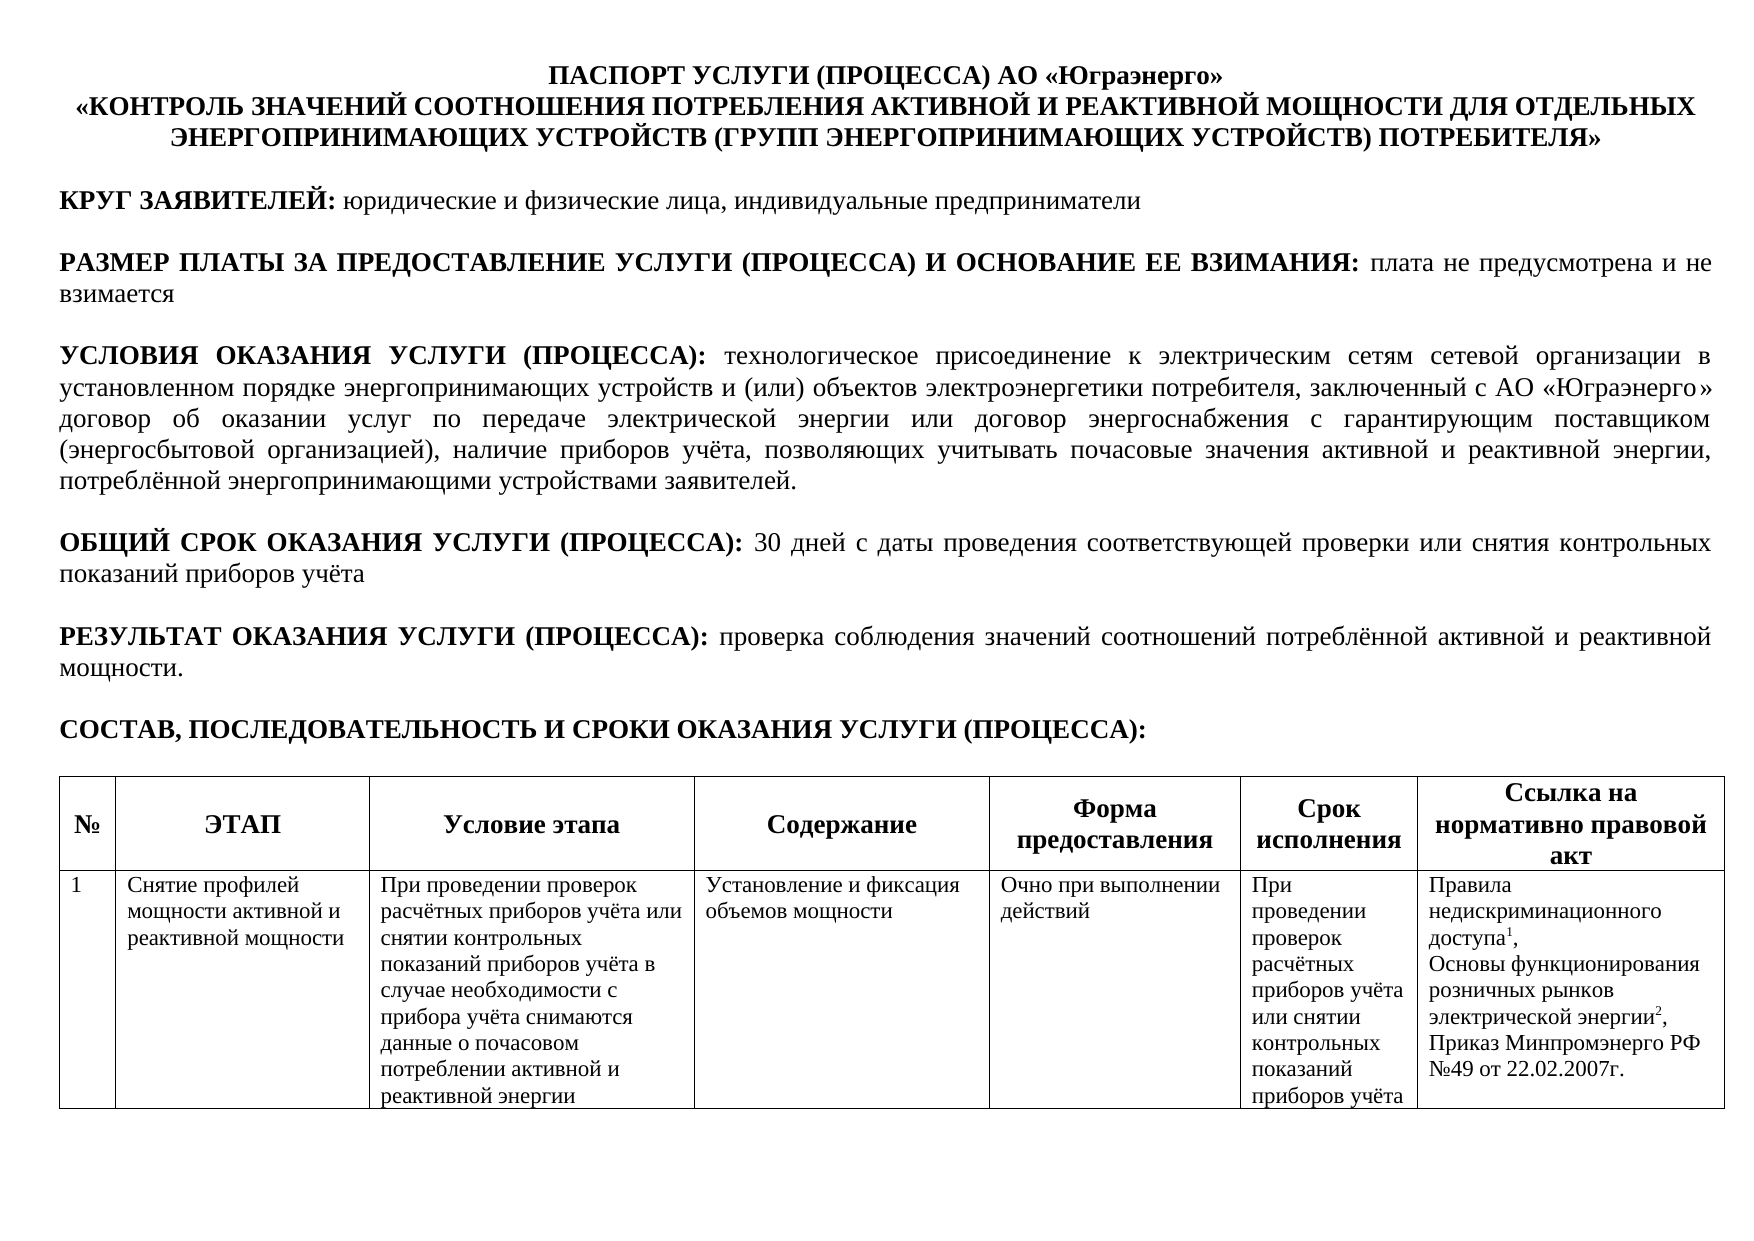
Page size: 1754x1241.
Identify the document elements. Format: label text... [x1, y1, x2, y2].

text СОСТАВ, ПОСЛЕДОВАТЕЛЬНОСТЬ И СРОКИ ОКАЗАНИЯ УСЛУГИ (ПРОЦЕССА): [59, 713, 1713, 744]
text «КОНТРОЛЬ ЗНАЧЕНИЙ СООТНОШЕНИЯ ПОТРЕБЛЕНИЯ АКТИВНОЙ И РЕАКТИВНОЙ МОЩНОСТИ ДЛЯ ОТДЕЛЬНЫХ ЭНЕРГОПРИНИМАЮЩИХ УСТРОЙСТВ (ГРУПП ЭНЕРГОПРИНИМАЮЩИХ УСТРОЙСТВ) ПОТРЕБИТЕЛЯ» [59, 90, 1713, 153]
table_cell При проведении проверок расчётных приборов учёта или снятии контрольных показаний приборов учёта [1241, 871, 1417, 1108]
table_header Ссылка на нормативно правовой акт [1418, 777, 1724, 870]
table_header ЭТАП [116, 777, 369, 870]
table_header Содержание [695, 777, 989, 870]
text ПАСПОРТ УСЛУГИ (ПРОЦЕССА) АО «Юграэнерго» [59, 59, 1713, 90]
table_cell Снятие профилей мощности активной и реактивной мощности [116, 871, 369, 1108]
table_cell Очно при выполнении действий [990, 871, 1240, 1108]
table_header № [60, 777, 115, 870]
table_cell При проведении проверок расчётных приборов учёта или снятии контрольных показаний приборов учёта в случае необходимости с прибора учёта снимаются данные о почасовом потреблении активной и реактивной энергии [370, 871, 694, 1108]
table_cell Правила недискриминационного доступа1, Основы функционирования розничных рынков электрической энергии2, Приказ Минпромэнерго РФ №49 от 22.02.2007г. [1418, 871, 1724, 1108]
text КРУГ ЗАЯВИТЕЛЕЙ: юридические и физические лица, индивидуальные предприниматели [59, 184, 1713, 215]
text РАЗМЕР ПЛАТЫ ЗА ПРЕДОСТАВЛЕНИЕ УСЛУГИ (ПРОЦЕССА) И ОСНОВАНИЕ ЕЕ ВЗИМАНИЯ: плата не предусмотрена и не взимается [59, 246, 1713, 308]
text УСЛОВИЯ ОКАЗАНИЯ УСЛУГИ (ПРОЦЕССА): технологическое присоединение к электрическим сетям сетевой организации в установленном порядке энергопринимающих устройств и (или) объектов электроэнергетики потребителя, заключенный с АО «Юграэнерго» договор об оказании услуг по передаче электрической энергии или договор энергоснабжения с гарантирующим поставщиком (энергосбытовой организацией), наличие приборов учёта, позволяющих учитывать почасовые значения активной и реактивной энергии, потреблённой энергопринимающими устройствами заявителей. [59, 339, 1713, 495]
table_cell Установление и фиксация объемов мощности [695, 871, 989, 1108]
text ОБЩИЙ СРОК ОКАЗАНИЯ УСЛУГИ (ПРОЦЕССА): 30 дней с даты проведения соответствующей проверки или снятия контрольных показаний приборов учёта [59, 526, 1713, 589]
table_header Форма предоставления [990, 777, 1240, 870]
table_header Срок исполнения [1241, 777, 1417, 870]
text РЕЗУЛЬТАТ ОКАЗАНИЯ УСЛУГИ (ПРОЦЕССА): проверка соблюдения значений соотношений потреблённой активной и реактивной мощности. [59, 620, 1713, 682]
table_header Условие этапа [370, 777, 694, 870]
table_cell 1 [60, 871, 115, 1108]
